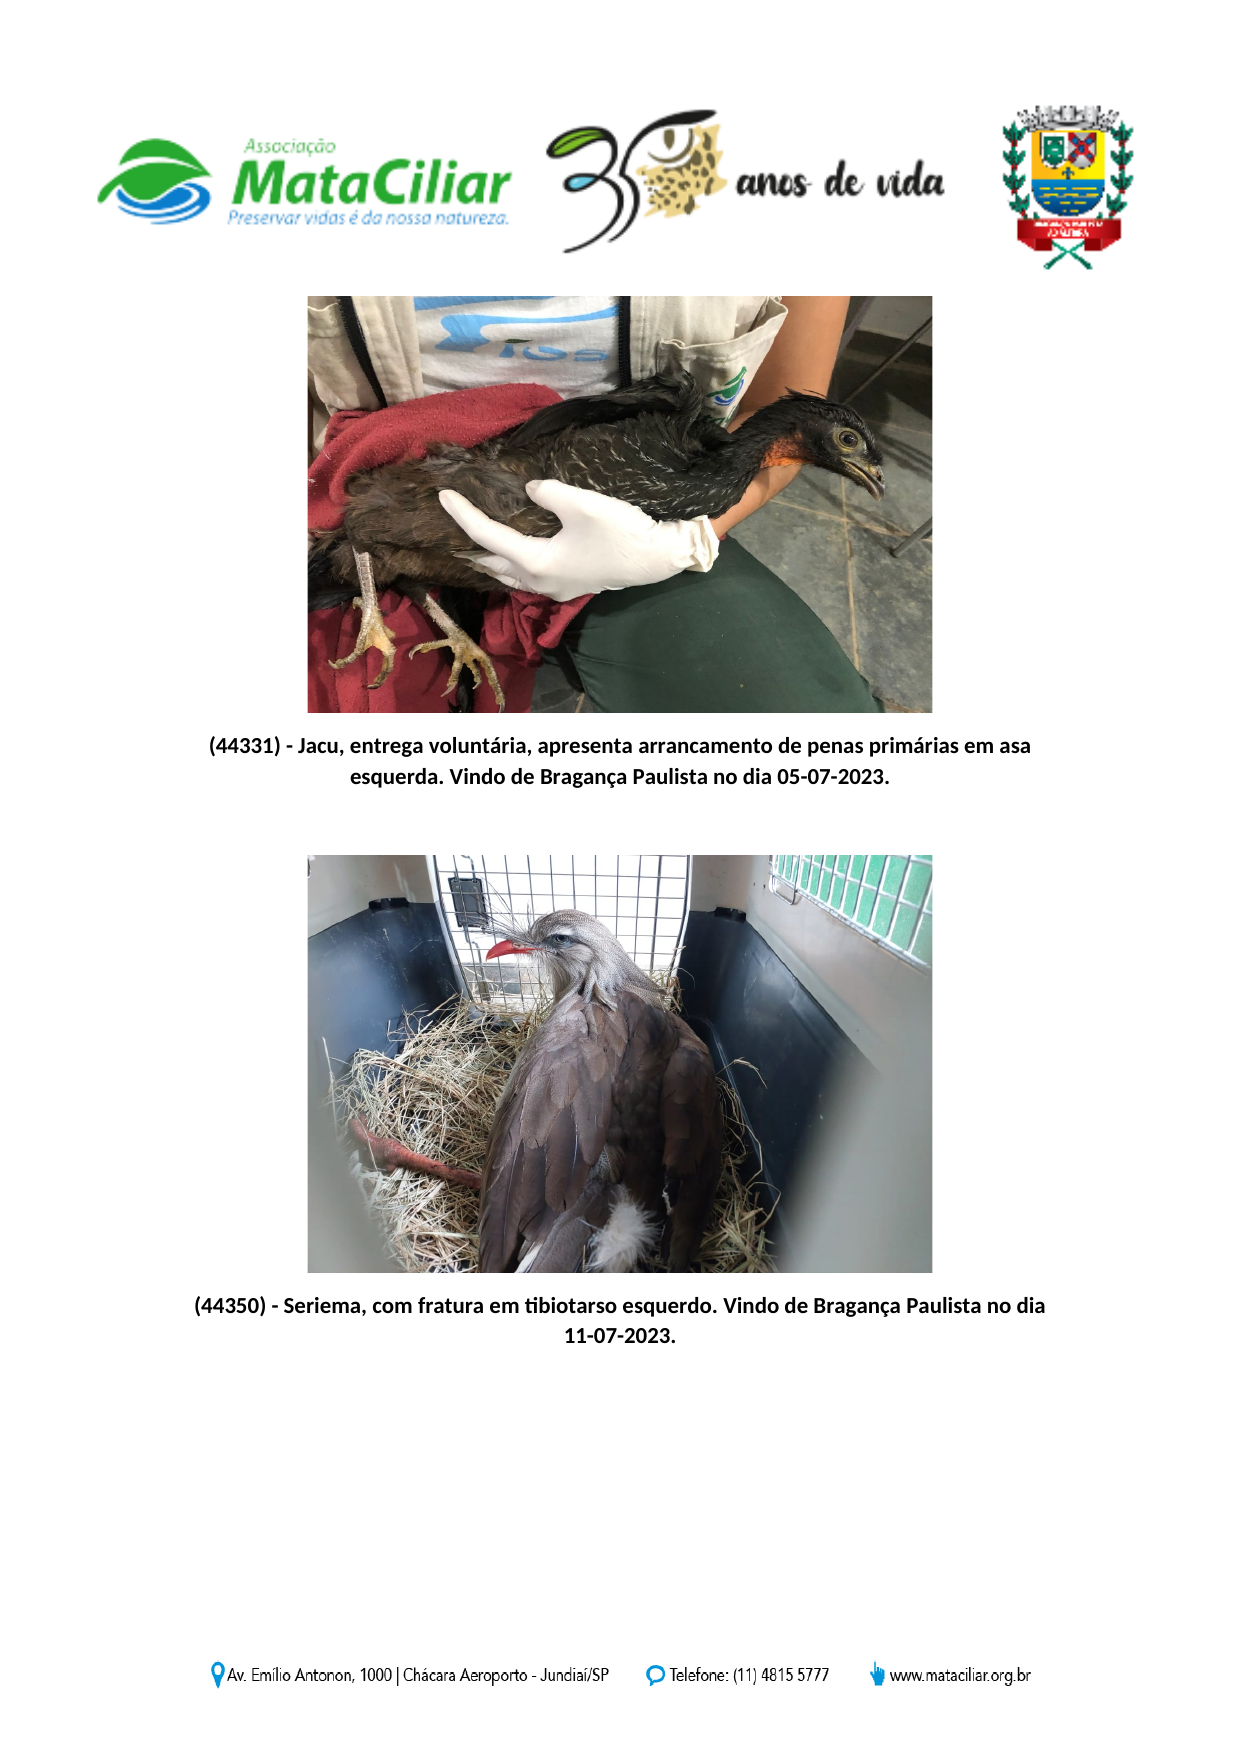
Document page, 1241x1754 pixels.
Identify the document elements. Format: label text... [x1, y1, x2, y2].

text (44331) - Jacu, entrega voluntária, apresenta arrancamento de penas primárias em asa esquerda. Vindo de Bragança Paulista no dia 05-07-2023. [177, 732, 1063, 790]
picture [82, 1616, 1155, 1751]
picture [307, 296, 933, 713]
picture [81, 90, 1156, 278]
picture [307, 855, 933, 1273]
text (44350) - Seriema, com fratura em tibiotarso esquerdo. Vindo de Bragança Paulista no dia 11-07-2023. [177, 1291, 1063, 1349]
